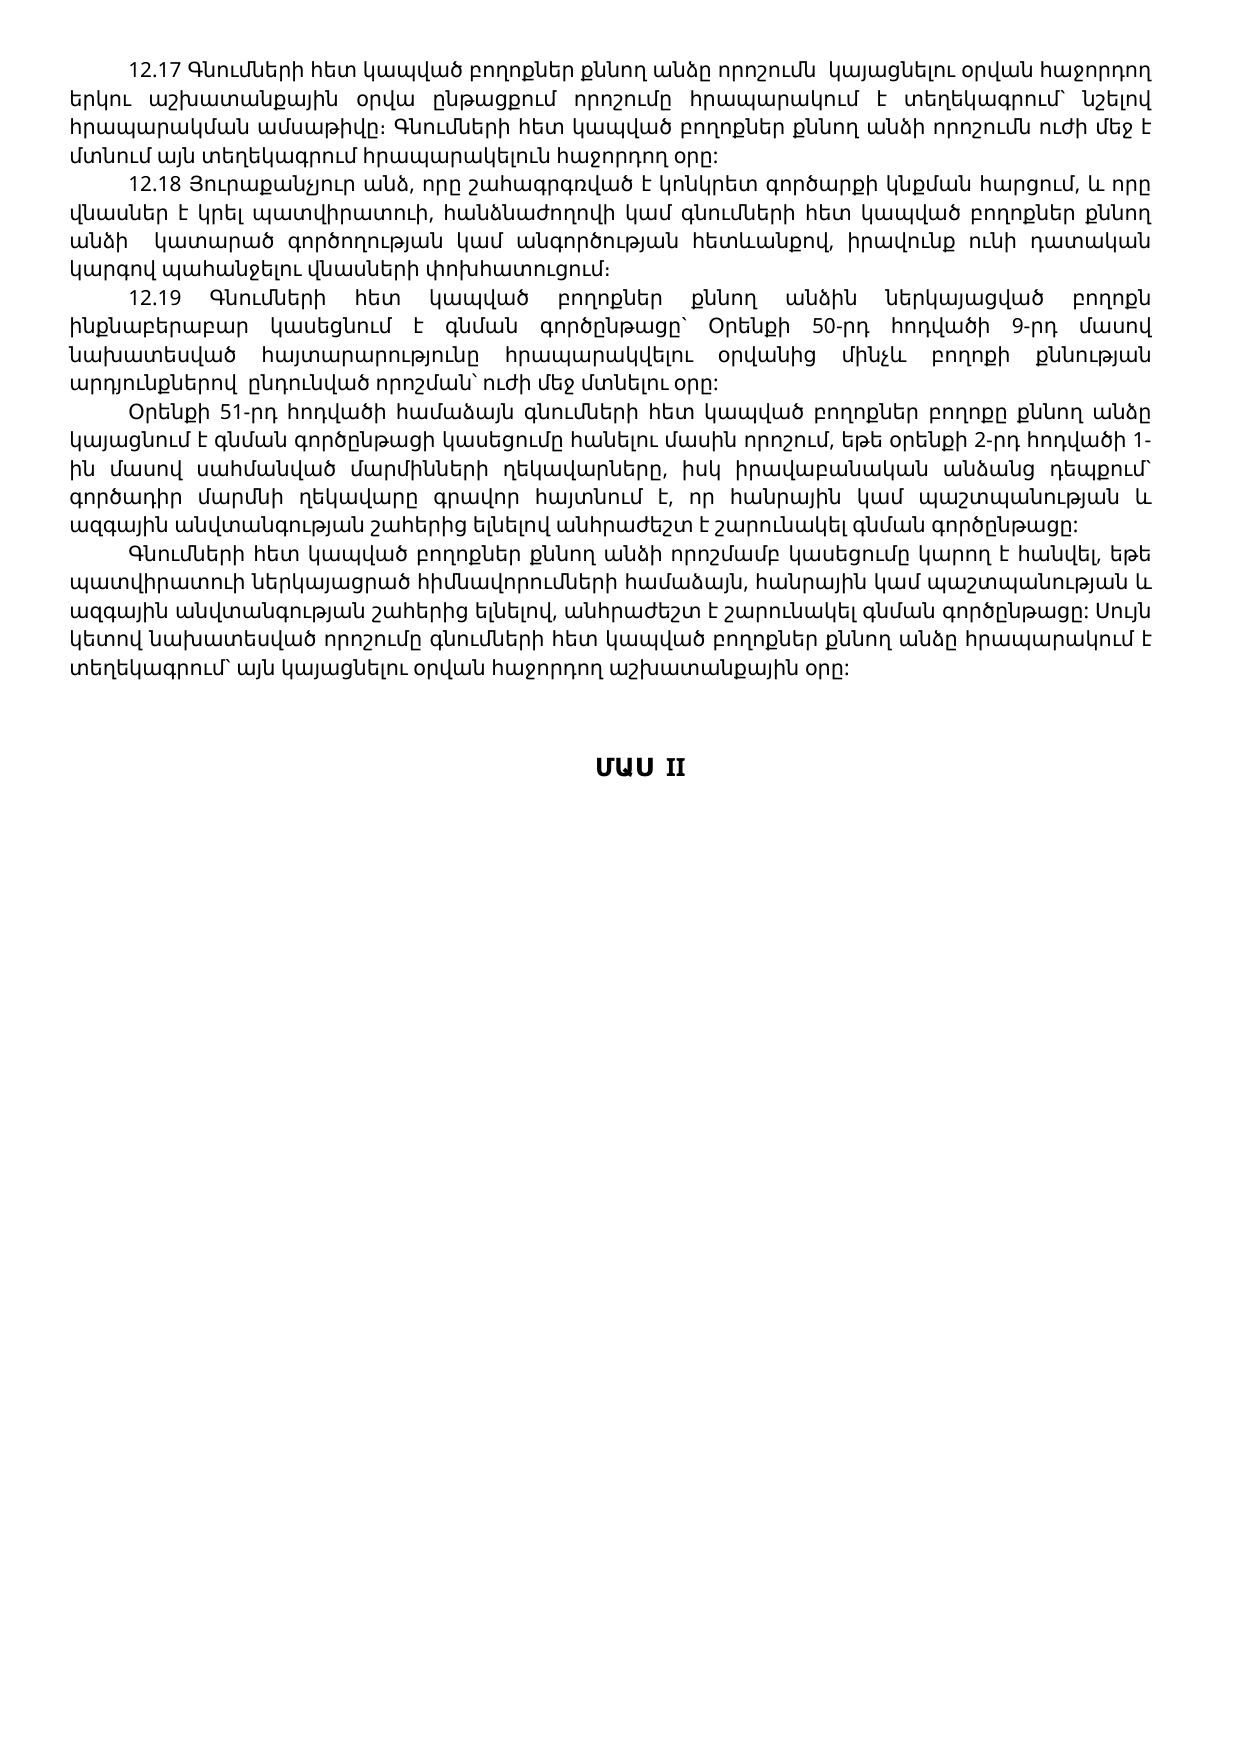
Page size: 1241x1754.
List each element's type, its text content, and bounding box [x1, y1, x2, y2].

text Գնումների հետ կապված բողոքներ քննող անձի որոշմամբ կասեցումը կարող է հանվել, եթե պատվիրատուի ներկայացրած հիմնավորումների համաձայն, հանրային կամ պաշտպանության և ազգային անվտանգության շահերից ելնելով, անհրաժեշտ է շարունակել գնման գործընթացը: Սույն կետով նախատեսված որոշումը գնումների հետ կապված բողոքներ քննող անձը հրապարակում է տեղեկագրում` այն կայացնելու օրվան հաջորդող աշխատանքային օրը: [69, 539, 1152, 681]
text 12.19 Գնումների հետ կապված բողոքներ քննող անձին ներկայացված բողոքն ինքնաբերաբար կասեցնում է գնման գործընթացը` Օրենքի 50-րդ հոդվածի 9-րդ մասով նախատեսված հայտարարությունը հրապարակվելու օրվանից մինչև բողոքի քննության արդյունքներով ընդունված որոշման՝ ուժի մեջ մտնելու օրը: [69, 283, 1152, 397]
text 12.18 Յուրաքանչյուր անձ, որը շահագրգռված է կոնկրետ գործարքի կնքման հարցում, և որը վնասներ է կրել պատվիրատուի, հանձնաժողովի կամ գնումների հետ կապված բողոքներ քննող անձի կատարած գործողության կամ անգործության հետևանքով, իրավունք ունի դատական կարգով պահանջելու վնասների փոխհատուցում։ [69, 169, 1152, 283]
text ՄԱՍ II [69, 749, 1152, 783]
text Օրենքի 51-րդ հոդվածի համաձայն գնումների հետ կապված բողոքներ բողոքը քննող անձը կայացնում է գնման գործընթացի կասեցումը հանելու մասին որոշում, եթե օրենքի 2-րդ հոդվածի 1-ին մասով սահմանված մարմինների ղեկավարները, իսկ իրավաբանական անձանց դեպքում` գործադիր մարմնի ղեկավարը գրավոր հայտնում է, որ հանրային կամ պաշտպանության և ազգային անվտանգության շահերից ելնելով անհրաժեշտ է շարունակել գնման գործընթացը: [69, 397, 1152, 539]
text 12.17 Գնումների հետ կապված բողոքներ քննող անձը որոշումն կայացնելու օրվան հաջորդող երկու աշխատանքային օրվա ընթացքում որոշումը հրապարակում է տեղեկագրում` նշելով հրապարակման ամսաթիվը։ Գնումների հետ կապված բողոքներ քննող անձի որոշումն ուժի մեջ է մտնում այն տեղեկագրում հրապարակելուն հաջորդող օրը: [69, 56, 1152, 169]
